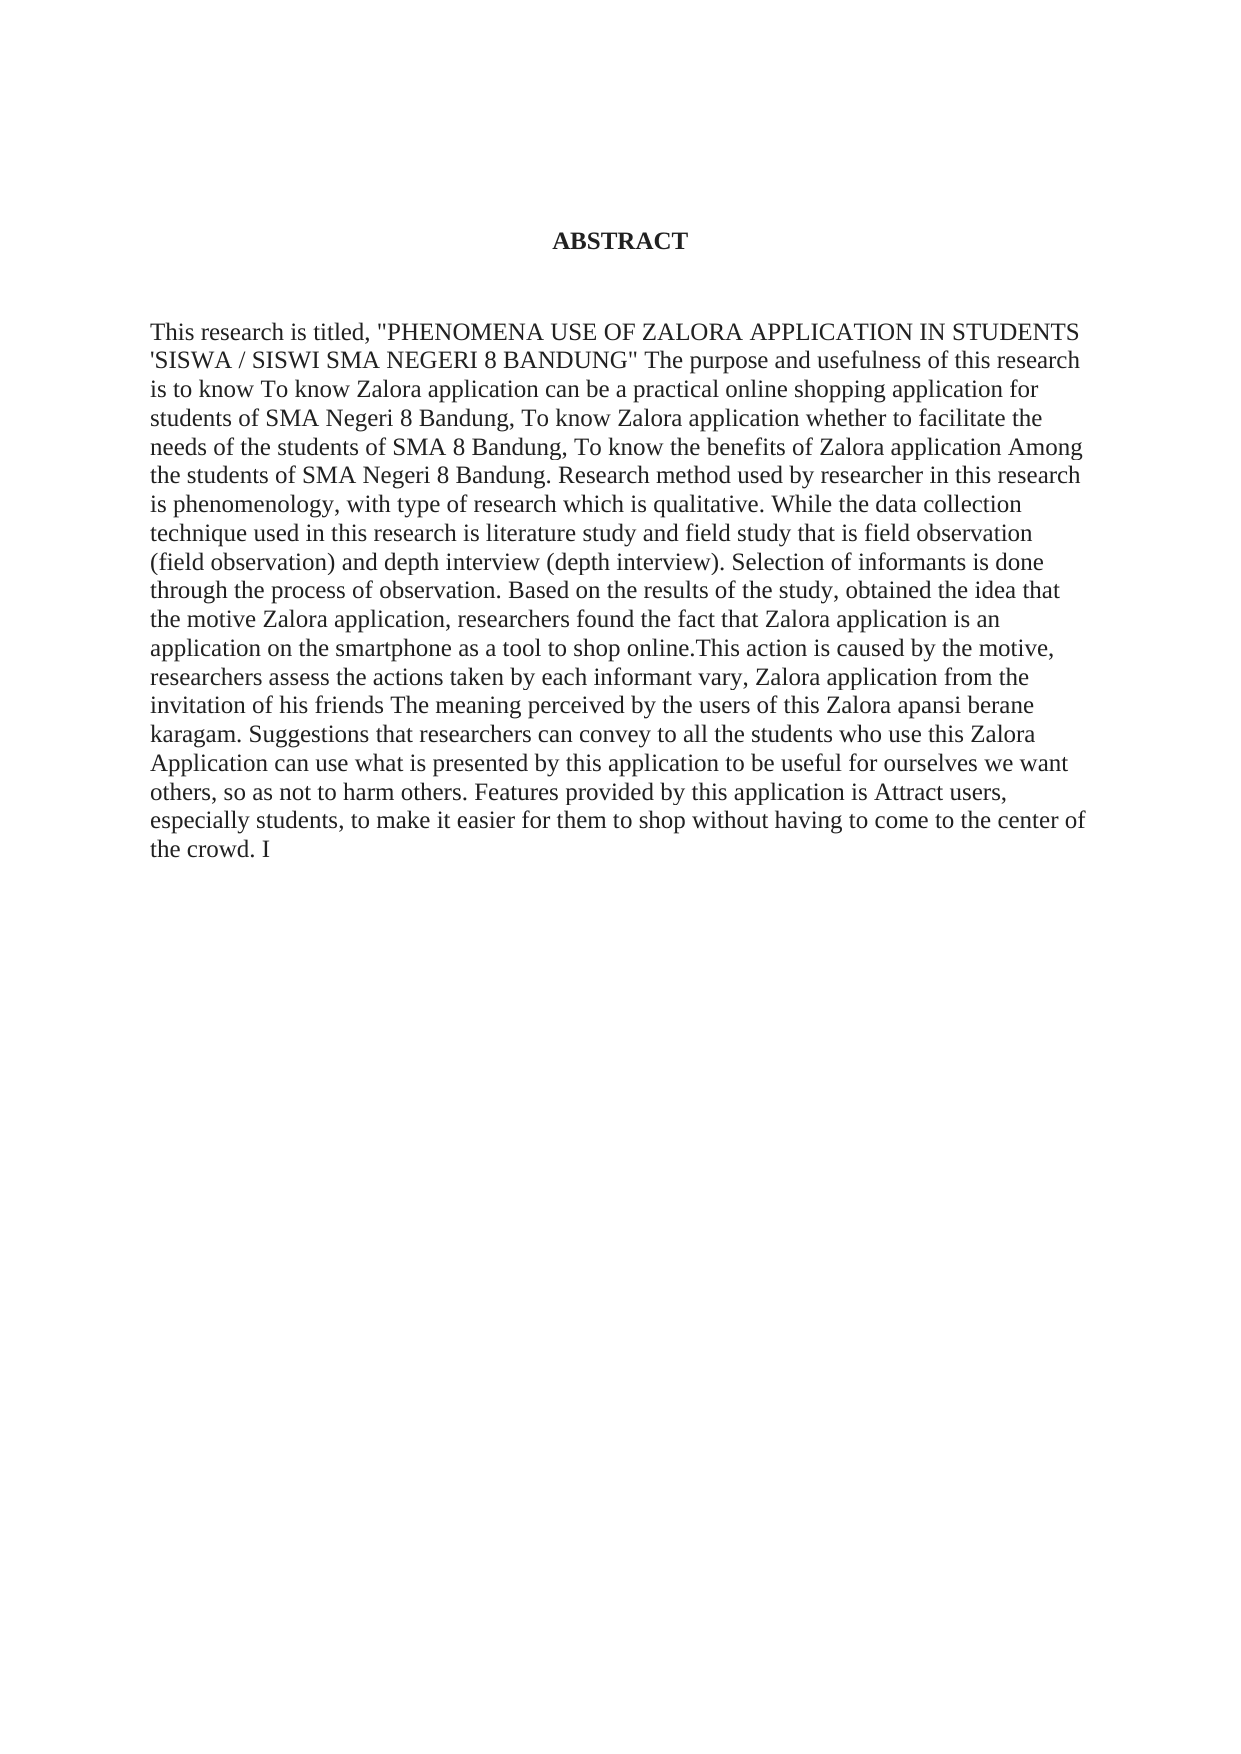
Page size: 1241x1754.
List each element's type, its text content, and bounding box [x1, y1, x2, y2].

text ABSTRACT [150, 197, 1090, 254]
text This research is titled, "PHENOMENA USE OF ZALORA APPLICATION IN STUDENTS 'SISWA / SISWI SMA NEGERI 8 BANDUNG" The purpose and usefulness of this research is to know To know Zalora application can be a practical online shopping application for students of SMA Negeri 8 Bandung, To know Zalora application whether to facilitate the needs of the students of SMA 8 Bandung, To know the benefits of Zalora application Among the students of SMA Negeri 8 Bandung. Research method used by researcher in this research is phenomenology, with type of research which is qualitative. While the data collection technique used in this research is literature study and field study that is field observation (field observation) and depth interview (depth interview). Selection of informants is done through the process of observation. Based on the results of the study, obtained the idea that the motive Zalora application, researchers found the fact that Zalora application is an application on the smartphone as a tool to shop online.This action is caused by the motive, researchers assess the actions taken by each informant vary, Zalora application from the invitation of his friends The meaning perceived by the users of this Zalora apansi berane karagam. Suggestions that researchers can convey to all the students who use this Zalora Application can use what is presented by this application to be useful for ourselves we want others, so as not to harm others. Features provided by this application is Attract users, especially students, to make it easier for them to shop without having to come to the center of the crowd. I [270, 317, 1090, 863]
